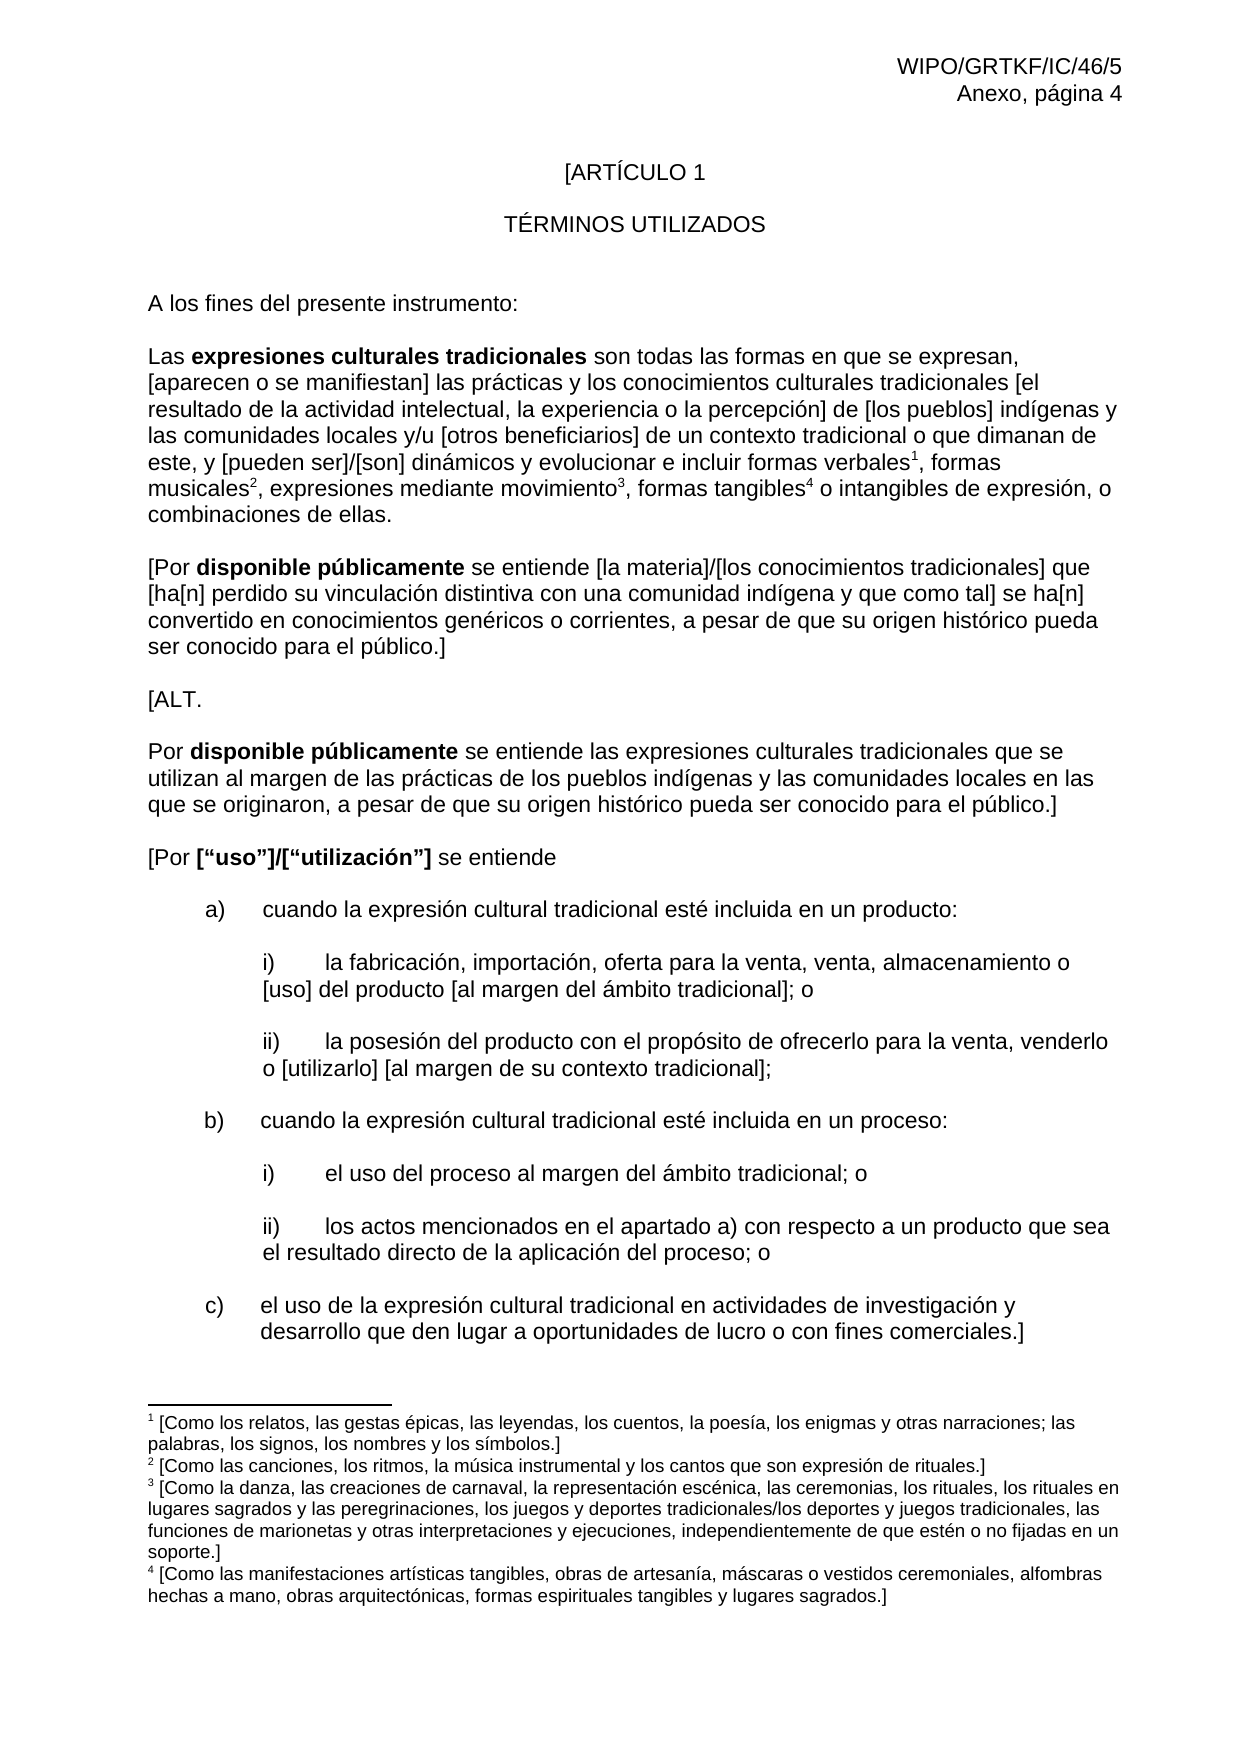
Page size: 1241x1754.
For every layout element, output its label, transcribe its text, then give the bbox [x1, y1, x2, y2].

text A los fines del presente instrumento: [148, 290, 1122, 317]
text i) la fabricación, importación, oferta para la venta, venta, almacenamiento o [uso] del producto [al margen del ámbito tradicional]; o [262, 949, 1122, 1002]
text i) el uso del proceso al margen del ámbito tradicional; o [262, 1160, 1122, 1186]
text TÉRMINOS UTILIZADOS [148, 211, 1122, 238]
text Por disponible públicamente se entiende las expresiones culturales tradicionales que se utilizan al margen de las prácticas de los pueblos indígenas y las comunidades locales en las que se originaron, a pesar de que su origen histórico pueda ser conocido para el público.] [148, 738, 1122, 817]
text [Por disponible públicamente se entiende [la materia]/[los conocimientos tradicionales] que [ha[n] perdido su vinculación distintiva con una comunidad indígena y que como tal] se ha[n] convertido en conocimientos genéricos o corrientes, a pesar de que su origen histórico pueda ser conocido para el público.] [148, 554, 1122, 659]
text [Por [“uso”]/[“utilización”] se entiende [148, 844, 1122, 870]
text [ARTÍCULO 1 [148, 158, 1122, 185]
text b) cuando la expresión cultural tradicional esté incluida en un proceso: [204, 1107, 1122, 1134]
text c) el uso de la expresión cultural tradicional en actividades de investigación y desarrollo que den lugar a oportunidades de lucro o con fines comerciales.] [205, 1292, 1122, 1344]
text ii) la posesión del producto con el propósito de ofrecerlo para la venta, venderlo o [utilizarlo] [al margen de su contexto tradicional]; [262, 1028, 1122, 1081]
text ii) los actos mencionados en el apartado a) con respecto a un producto que sea el resultado directo de la aplicación del proceso; o [262, 1213, 1122, 1265]
text a) cuando la expresión cultural tradicional esté incluida en un producto: [205, 896, 1122, 923]
text Las expresiones culturales tradicionales son todas las formas en que se expresan, [aparecen o se manifiestan] las prácticas y los conocimientos culturales tradicionales [el resultado de la actividad intelectual, la experiencia o la percepción] de [los pueblos] indígenas y las comunidades locales y/u [otros beneficiarios] de un contexto tradicional o que dimanan de este, y [pueden ser]/[son] dinámicos y evolucionar e incluir formas verbales, formas musicales, expresiones mediante movimiento, formas tangibles o intangibles de expresión, o combinaciones de ellas. [148, 343, 1122, 527]
text [ALT. [148, 686, 1122, 712]
